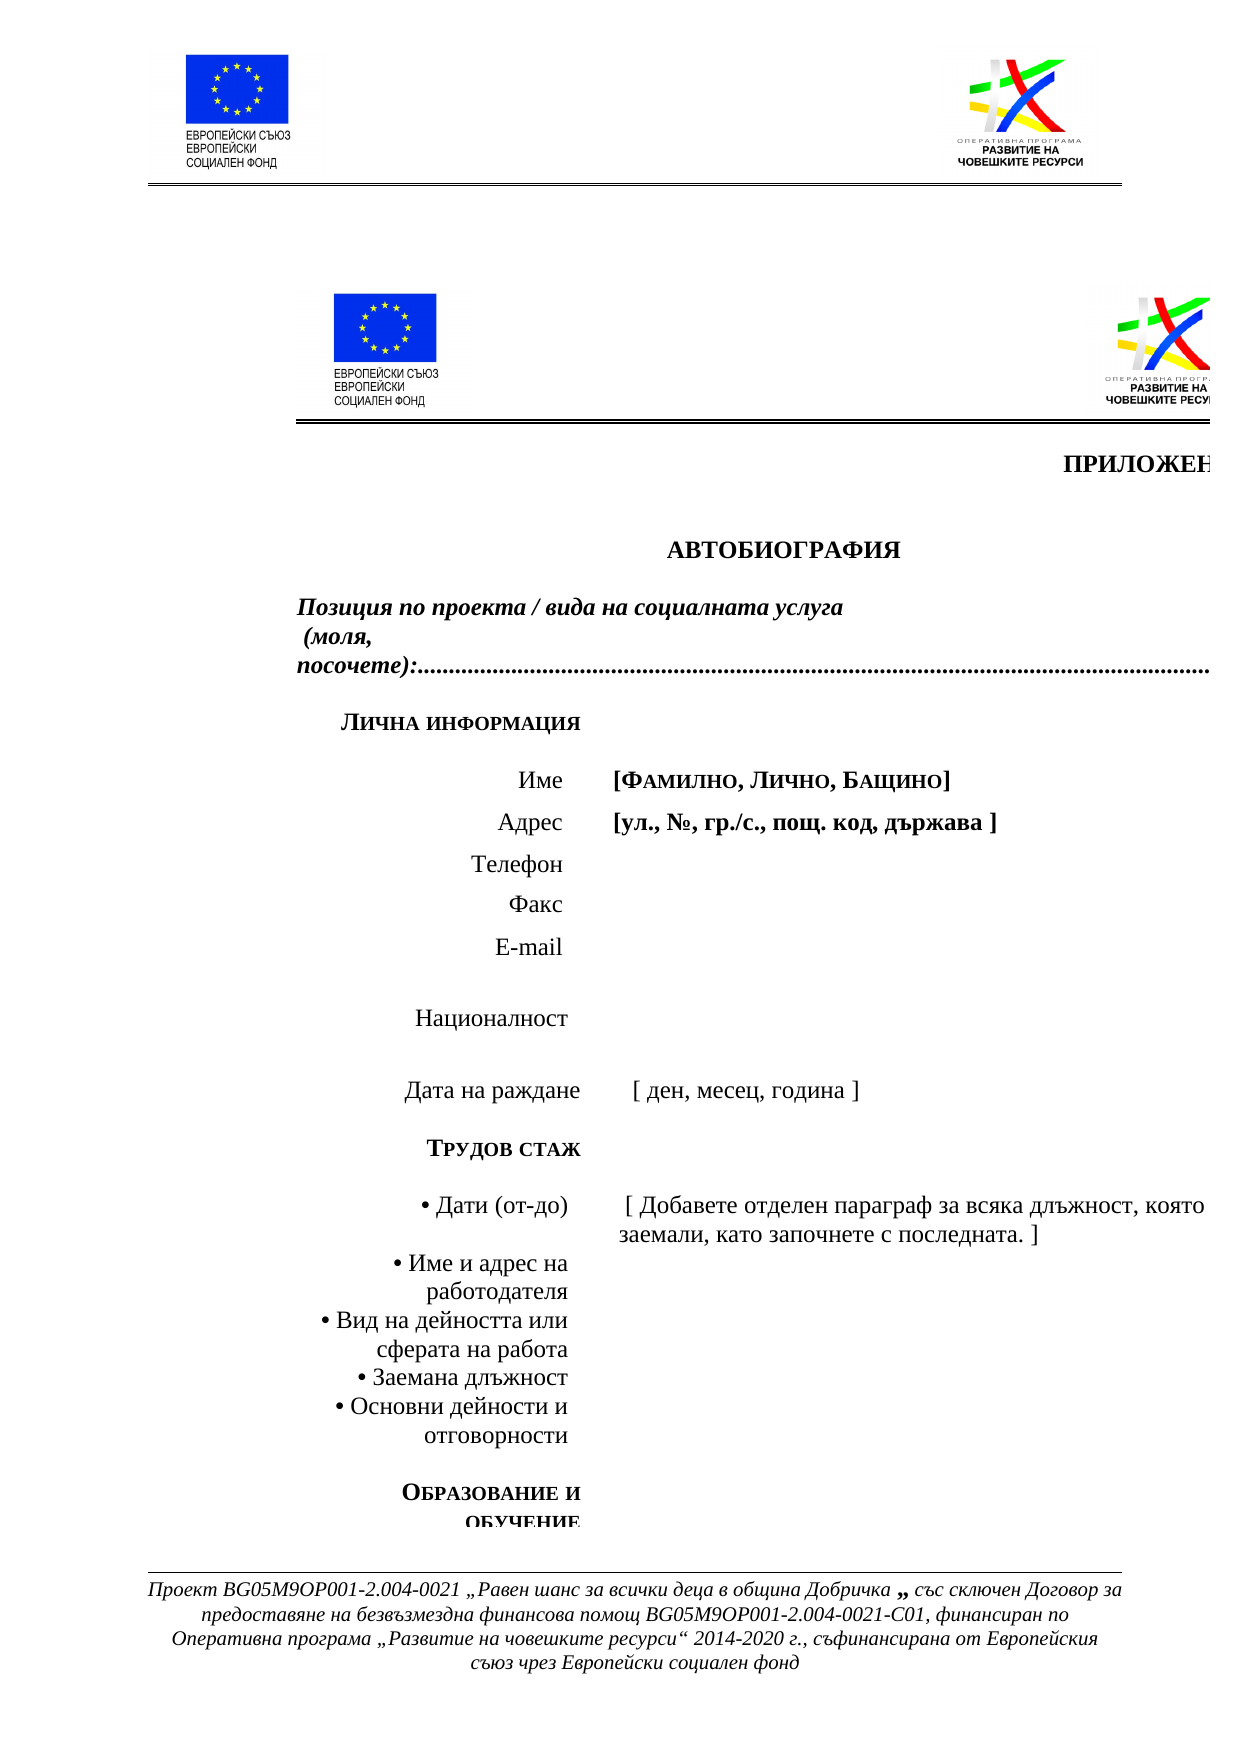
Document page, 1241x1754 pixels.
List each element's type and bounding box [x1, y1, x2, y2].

picture [147, 50, 326, 178]
picture [936, 44, 1098, 178]
